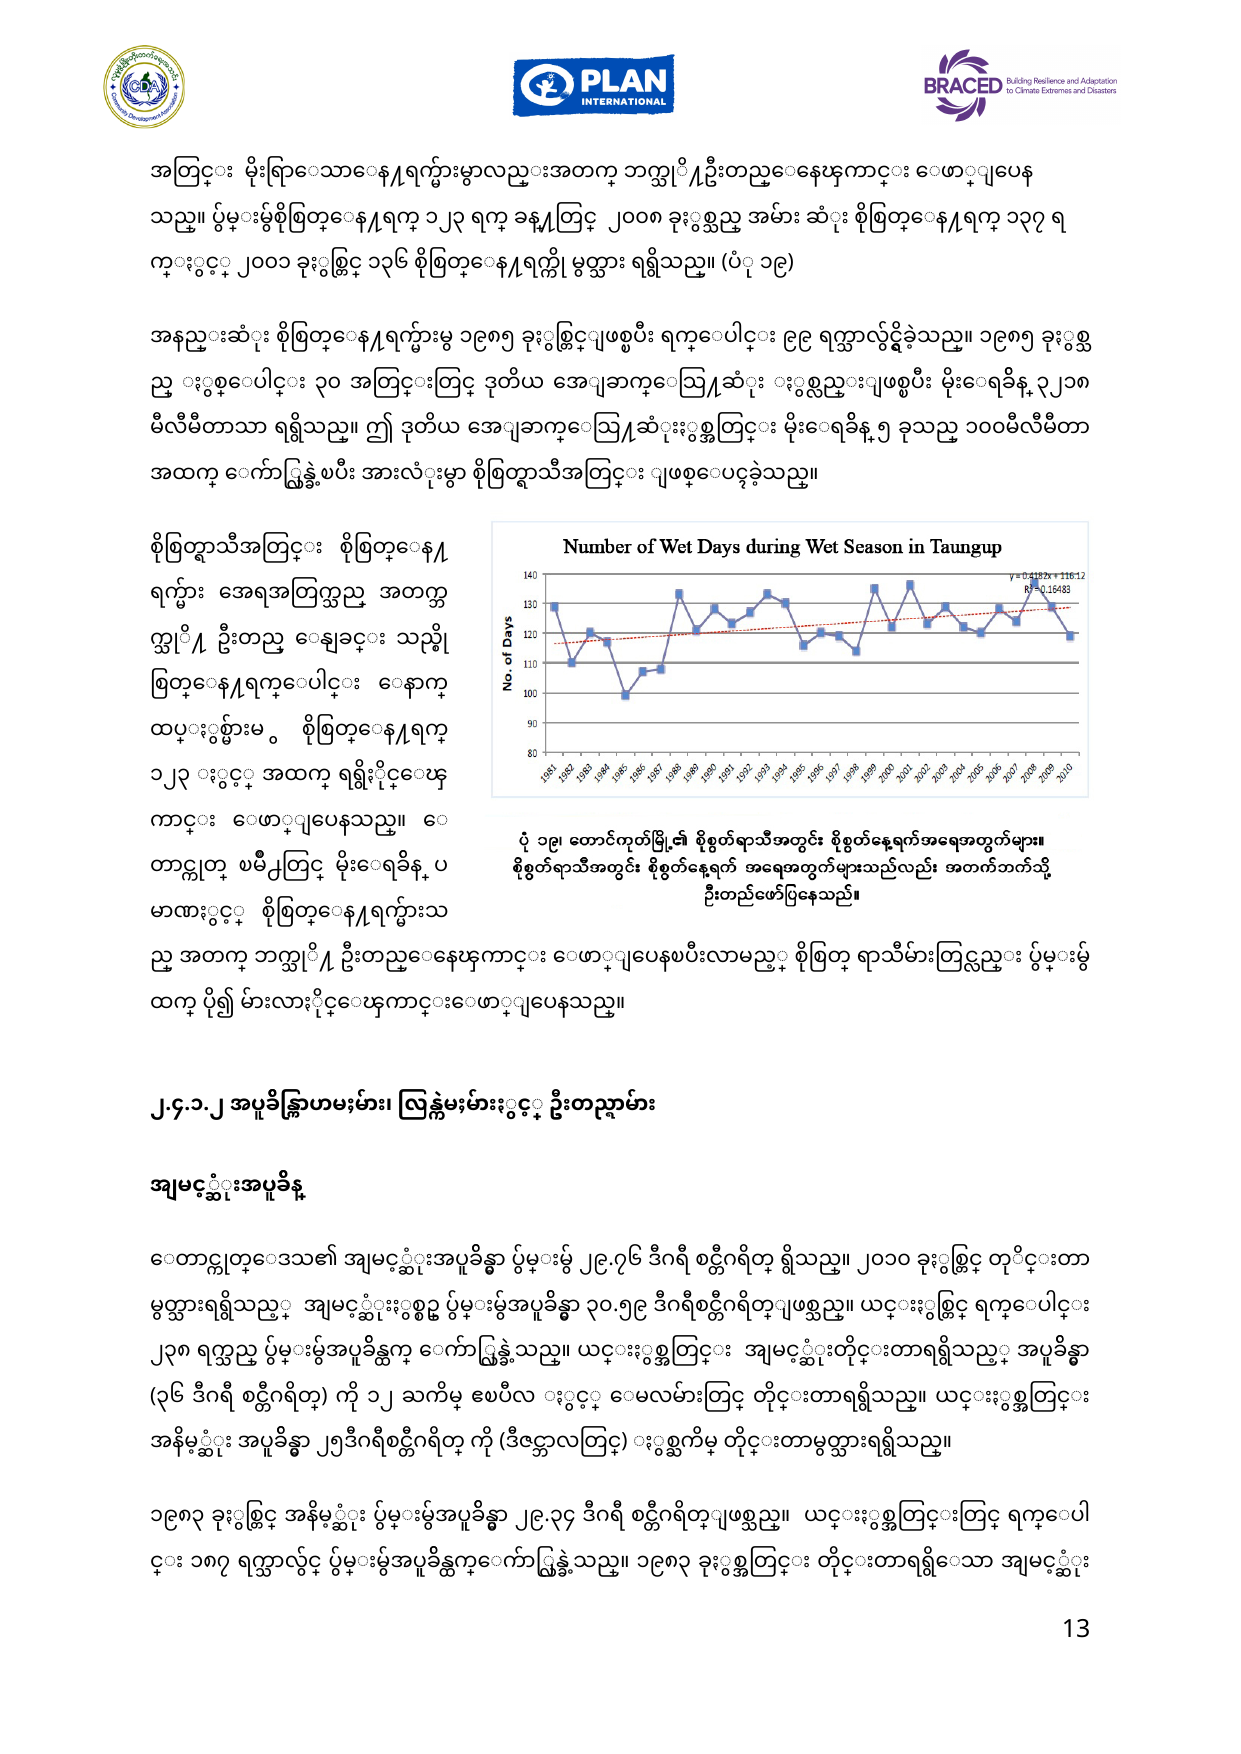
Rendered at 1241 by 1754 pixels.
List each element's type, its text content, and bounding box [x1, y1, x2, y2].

picture [467, 498, 1097, 930]
text အနည္းဆံုး စိုစြတ္ေန႔ရက္မ်ားမွ ၁၉၈၅ ခုႏွစ္တြင္ျဖစ္ၿပီး ရက္ေပါင္း ၉၉ ရက္သာလွ်င္ရွိခဲ့သည္။ ၁၉၈၅ ခုႏွစ္သည္ ႏွစ္ေပါင္း ၃၀ အတြင္းတြင္ ဒုတိယ အေျခာက္ေသြ႔ဆံုး ႏွစ္လည္းျဖစ္ၿပီး မိုးေရခ်ိန္ ၃၂၁၈ မီလီမီတာသာ ရရွိသည္။ ဤ ဒုတိယ အေျခာက္ေသြ႔ဆံုးႏွစ္အတြင္း မိုးေရခ်ိန္ ၅ ခုသည္ ၁၀၀မီလီမီတာ အထက္ ေက်ာ္လြန္ခဲ့ၿပီး အားလံုးမွာ စိုစြတ္ရာသီအတြင္း ျဖစ္ေပၚခဲ့သည္။ [150, 315, 1090, 497]
text ၂.၄.၁.၂ အပူခ်ိန္ကြာဟမႈမ်ား၊ လြန္ကဲမႈမ်ားႏွင့္ ဦးတည္ရာမ်ား [150, 1083, 1090, 1129]
text အျမင့္ဆံုးအပူခ်ိန္ [150, 1164, 1090, 1209]
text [150, 1494, 1090, 1585]
picture [509, 52, 678, 120]
picture [920, 45, 1122, 125]
picture [103, 45, 185, 129]
text ေတာင္ကုတ္ေဒသ၏ အျမင့္ဆံုးအပူခ်ိန္မွာ ပွ်မ္းမွ် ၂၉.၇၆ ဒီဂရီ စင္တီဂရိတ္ ရွိသည္။ ၂၀၁၀ ခုႏွစ္တြင္ တုိင္းတာမွတ္သားရရွိသည့္ အျမင့္ဆံုးႏွစ္စဥ္ ပွ်မ္းမွ်အပူခ်ိန္မွာ ၃၀.၅၉ ဒီဂရီစင္တီဂရိတ္ျဖစ္သည္။ ယင္းႏွစ္တြင္ ရက္ေပါင္း ၂၃၈ ရက္သည္ ပွ်မ္းမွ်အပူခ်ိန္ထက္ ေက်ာ္လြန္ခဲ့သည္။ ယင္းႏွစ္အတြင္း အျမင့္ဆံုးတိုင္းတာရရွိသည့္ အပူခ်ိန္မွာ (၃၆ ဒီဂရီ စင္တီဂရိတ္) ကို ၁၂ ႀကိမ္ ဧၿပီလ ႏွင့္ ေမလမ်ားတြင္ တိုင္းတာရရွိသည္။ ယင္းႏွစ္အတြင္း အနိမ့္ဆံုး အပူခ်ိန္မွာ ၂၅ဒီဂရီစင္တီဂရိတ္ ကို (ဒီဇင္ဘာလတြင္) ႏွစ္ႀကိမ္ တိုင္းတာမွတ္သားရရွိသည္။ [150, 1238, 1090, 1465]
